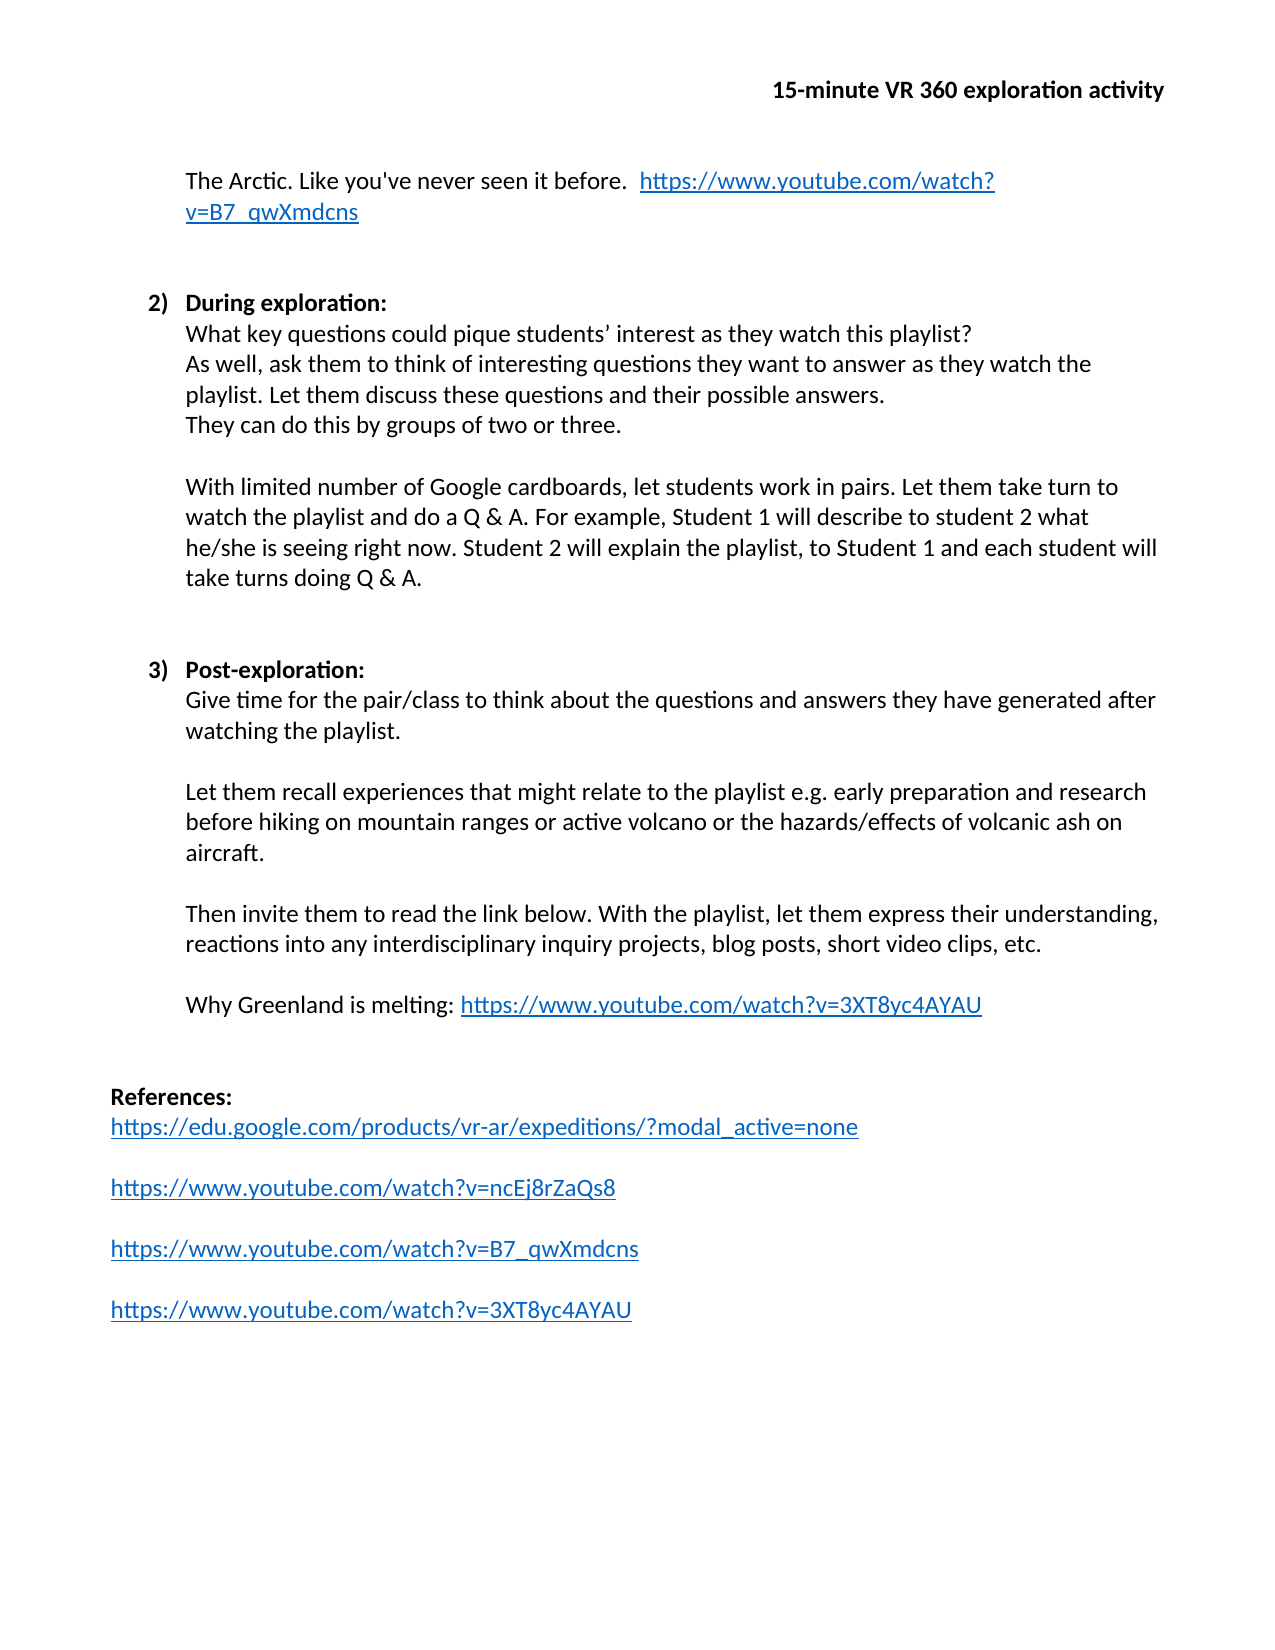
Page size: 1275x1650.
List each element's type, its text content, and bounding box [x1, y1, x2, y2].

text https://edu.google.com/products/vr-ar/expeditions/?modal_active=none [110, 1112, 1164, 1142]
text References: [110, 1081, 1164, 1112]
text Then invite them to read the link below. With the playlist, let them express their understanding, reactions into any interdisciplinary inquiry projects, blog posts, short video clips, etc. [185, 898, 1164, 959]
list As well, ask them to think of interesting questions they want to answer as they watch the playlist. Let them discuss these questions and their possible answers. [185, 348, 1164, 409]
text Let them recall experiences that might relate to the playlist e.g. early preparation and research before hiking on mountain ranges or active volcano or the hazards/effects of volcanic ash on aircraft. [185, 776, 1164, 867]
list The Arctic. Like you've never seen it before. https://www.youtube.com/watch?v=B7_qwXmdcns [185, 165, 1164, 226]
text https://www.youtube.com/watch?v=ncEj8rZaQs8 [110, 1173, 1164, 1203]
list During exploration: [148, 287, 1164, 318]
list Post-exploration: [148, 654, 1164, 684]
list With limited number of Google cardboards, let students work in pairs. Let them take turn to watch the playlist and do a Q & A. For example, Student 1 will describe to student 2 what he/she is seeing right now. Student 2 will explain the playlist, to Student 1 and each student will take turns doing Q & A. [185, 471, 1164, 593]
text https://www.youtube.com/watch?v=3XT8yc4AYAU [110, 1295, 1164, 1325]
text https://www.youtube.com/watch?v=B7_qwXmdcns [110, 1234, 1164, 1264]
list Give time for the pair/class to think about the questions and answers they have generated after watching the playlist. [185, 684, 1164, 745]
list They can do this by groups of two or three. [185, 409, 1164, 440]
list What key questions could pique students’ interest as they watch this playlist? [185, 318, 1164, 348]
text Why Greenland is melting: https://www.youtube.com/watch?v=3XT8yc4AYAU [185, 989, 1164, 1020]
